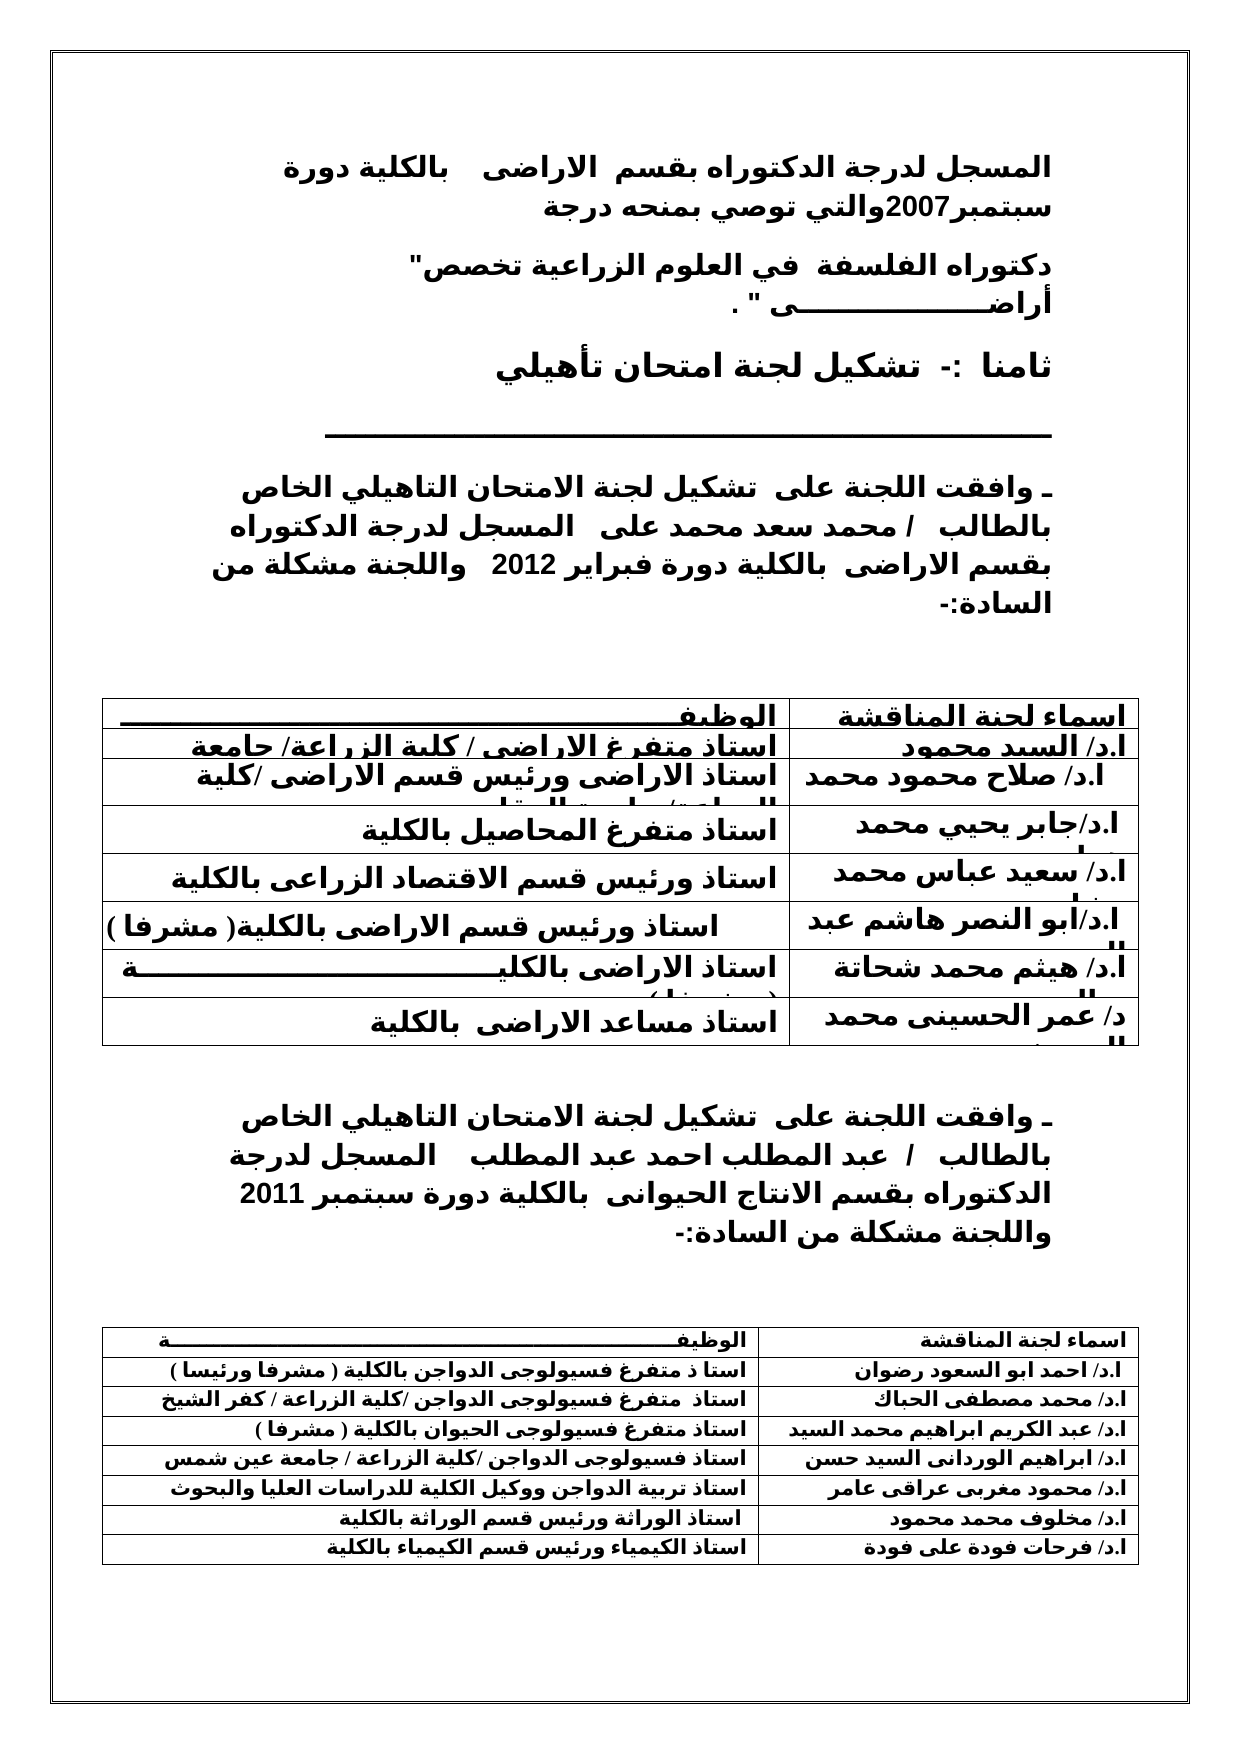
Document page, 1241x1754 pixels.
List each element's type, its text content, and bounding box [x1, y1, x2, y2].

text ـــــــــــــــــــــــــــــــــــــــــــــــــــــــــــــــــــــــــ [187, 411, 1053, 444]
text ـ وافقت اللجنة على تشكيل لجنة الامتحان التاهيلي الخاص بالطالب / عبد المطلب احمد عبد المطلب المسجل لدرجة الدكتوراه بقسم الانتاج الحيوانى بالكلية دورة سبتمبر 2011 واللجنة مشكلة من السادة:- [187, 1099, 1053, 1248]
table_cell استاذ متفرغ المحاصيل بالكلية [103, 806, 789, 853]
table_cell ا.د/ هيثم محمد شحاتة سالم [790, 950, 1138, 997]
table_cell ا.د/ابو النصر هاشم عبد الحميد [790, 902, 1138, 949]
table_cell استاذ مساعد الاراضى بالكلية [103, 998, 789, 1045]
table_cell ا.د/ فرحات فودة على فودة [759, 1535, 1138, 1564]
text دكتوراه الفلسفة في العلوم الزراعية تخصص" أراضـــــــــــــــــــى " . [187, 248, 1053, 320]
table_cell استاذ ورئيس قسم الاراضى بالكلية( مشرفا ) [103, 902, 789, 949]
table_cell استاذ متفرغ فسيولوجى الحيوان بالكلية ( مشرفا ) [103, 1417, 758, 1445]
table_cell ا.د/ ابراهيم الوردانى السيد حسن [759, 1446, 1138, 1475]
table_cell د/ عمر الحسينى محمد الحسينى [790, 998, 1138, 1045]
table_cell ا.د/ السيد محمود الحديدى [790, 729, 1138, 757]
table_header الوظيفـــــــــــــــــــــــــــــــــــــــــــــــــــــــــــــــــــــــة [103, 699, 789, 728]
table_cell استاذ تربية الدواجن ووكيل الكلية للدراسات العليا والبحوث [103, 1476, 758, 1504]
table_header اسماء لجنة المناقشة [759, 1328, 1138, 1357]
table_cell استاذ فسيولوجى الدواجن /كلية الزراعة / جامعة عين شمس [103, 1446, 758, 1475]
table_cell استاذ الاراضى ورئيس قسم الاراضى /كلية الزراعة/ جامعة الزقازيق [103, 759, 789, 805]
table_cell ا.د/جابر يحيي محمد همام [790, 806, 1138, 853]
table_cell استاذ الاراضى بالكليــــــــــــــــــــــــــــــــــــة ( مشرفا ) [103, 950, 789, 997]
table_cell استا ذ متفرغ فسيولوجى الدواجن بالكلية ( مشرفا ورئيسا ) [103, 1358, 758, 1386]
table_cell ا.د/ صلاح محمود محمد دحدوح [790, 759, 1138, 805]
text ـ وافقت اللجنة على تشكيل لجنة الامتحان التاهيلي الخاص بالطالب / محمد سعد محمد على المسجل لدرجة الدكتوراه بقسم الاراضى بالكلية دورة فبراير 2012 واللجنة مشكلة من السادة:- [187, 470, 1053, 619]
table_cell ا.د/ محمد مصطفى الحباك [759, 1387, 1138, 1416]
text ثامنا :- تشكيل لجنة امتحان تأهيلي [187, 346, 1053, 384]
table_cell ا.د/ مخلوف محمد محمود [759, 1506, 1138, 1534]
table_cell استاذ الكيمياء ورئيس قسم الكيمياء بالكلية [103, 1535, 758, 1564]
table_cell ا.د/ احمد ابو السعود رضوان [759, 1358, 1138, 1386]
table_header اسماء لجنة المناقشة [790, 699, 1138, 728]
table_header الوظيفـــــــــــــــــــــــــــــــــــــــــــــــــــــــــــــــــــــــة [103, 1328, 758, 1357]
table_cell استاذ متفرغ الاراضى / كلية الزراعة/ جامعة المنصورة [103, 729, 789, 757]
table_cell استاذ متفرغ فسيولوجى الدواجن /كلية الزراعة / كفر الشيخ [103, 1387, 758, 1416]
table_cell استاذ الوراثة ورئيس قسم الوراثة بالكلية [103, 1506, 758, 1534]
table_cell ا.د/ سعيد عباس محمد رشاد [790, 854, 1138, 901]
table_cell ا.د/ محمود مغربى عراقى عامر [759, 1476, 1138, 1504]
table_cell ا.د/ عبد الكريم ابراهيم محمد السيد [759, 1417, 1138, 1445]
table_cell استاذ ورئيس قسم الاقتصاد الزراعى بالكلية [103, 854, 789, 901]
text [187, 150, 1053, 222]
